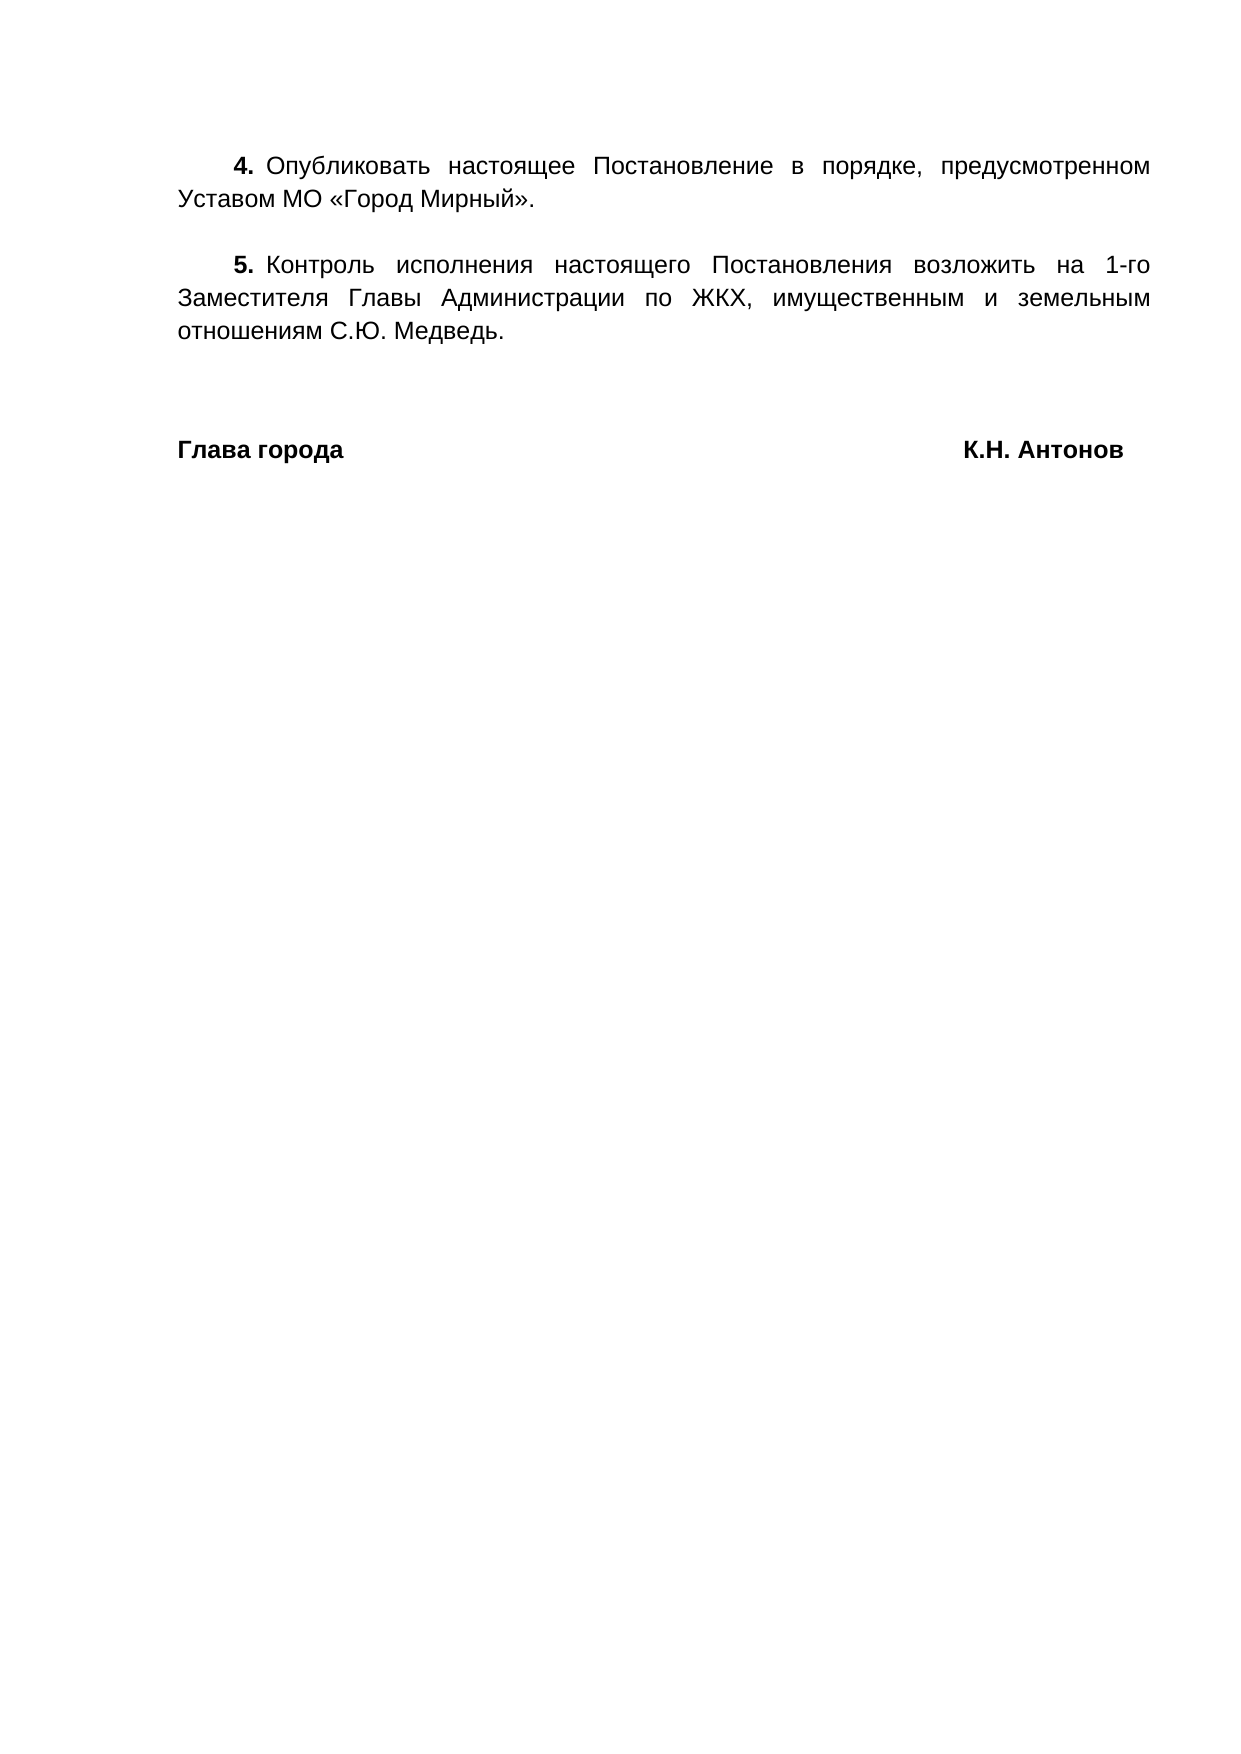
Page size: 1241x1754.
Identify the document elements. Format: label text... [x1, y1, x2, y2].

list Контроль исполнения настоящего Постановления возложить на 1-го Заместителя Главы Администрации по ЖКХ, имущественным и земельным отношениям С.Ю. Медведь. [177, 250, 1152, 345]
text Глава города К.Н. Антонов [177, 436, 1152, 464]
list Опубликовать настоящее Постановление в порядке, предусмотренном Уставом МО «Город Мирный». [177, 151, 1152, 213]
